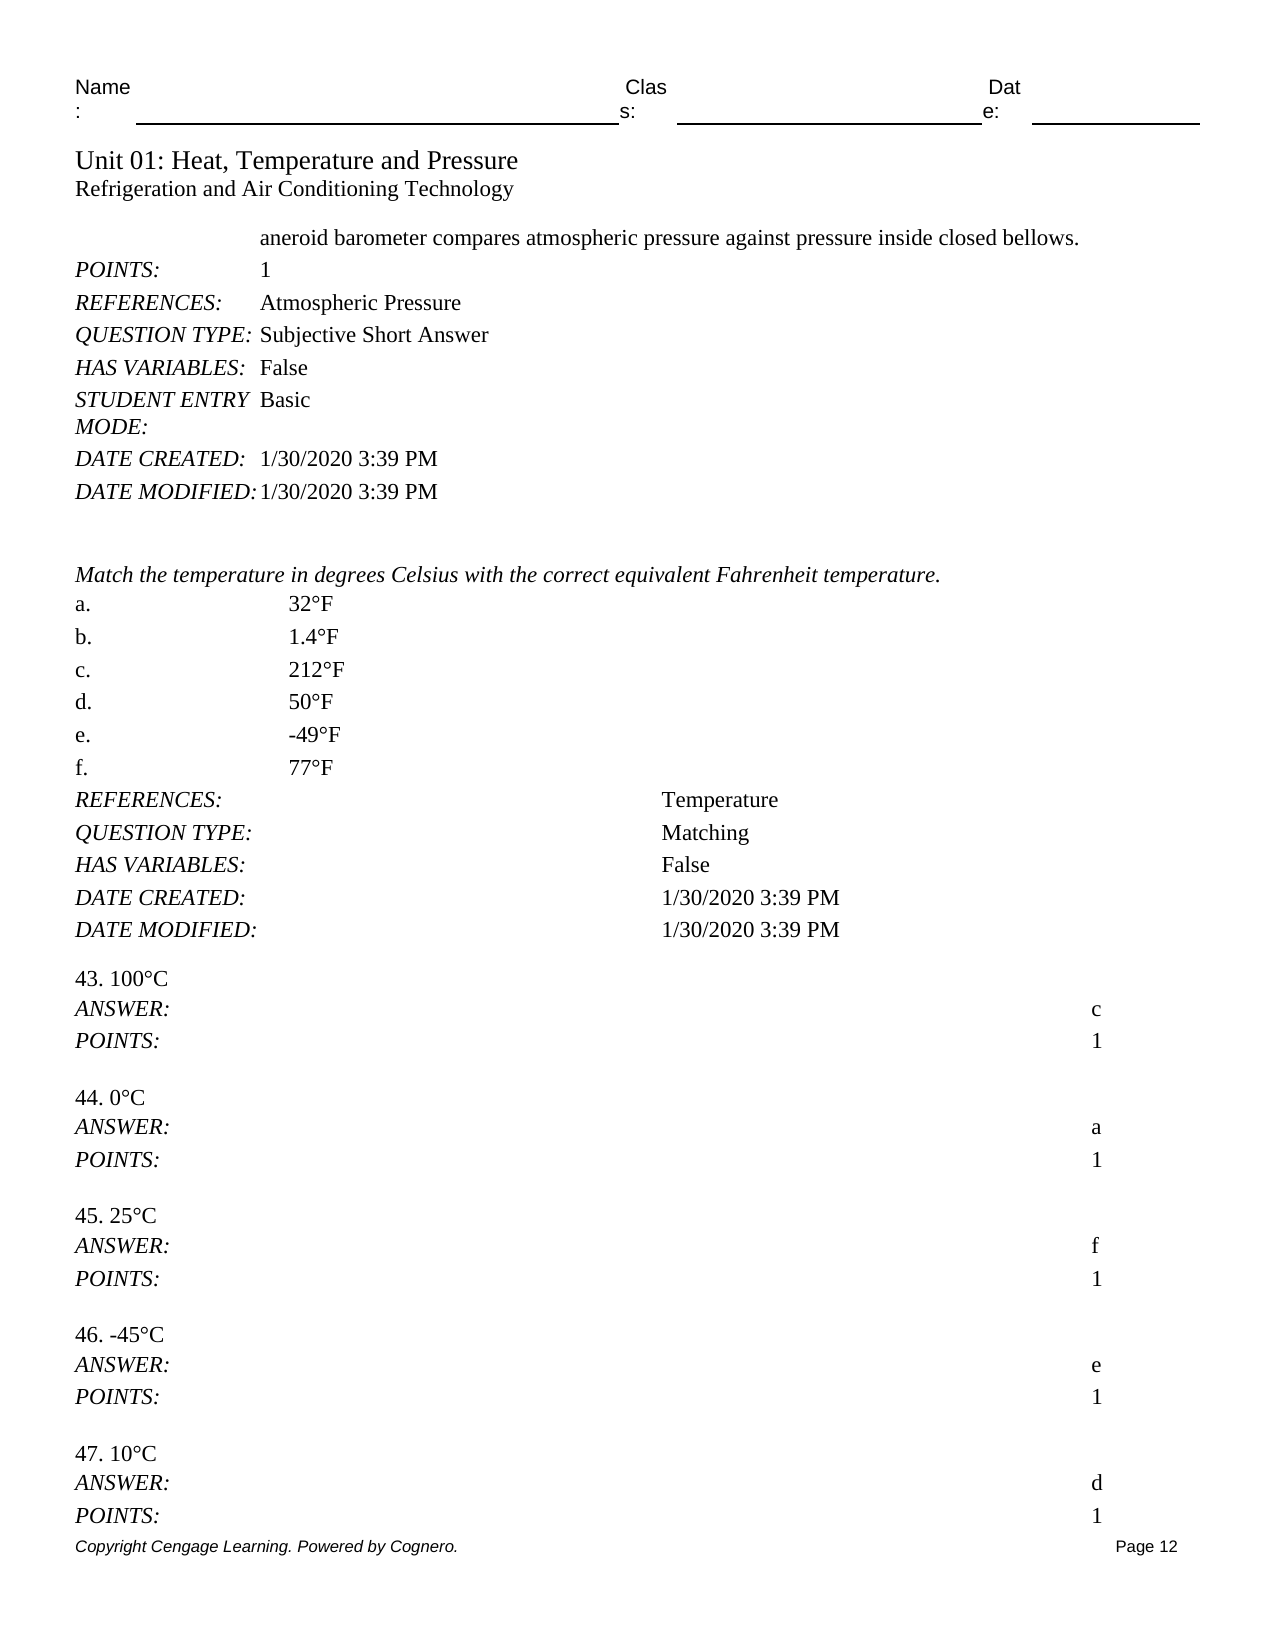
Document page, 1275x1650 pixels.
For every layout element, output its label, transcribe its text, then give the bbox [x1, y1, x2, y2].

table_header 47. 10°C [75, 1440, 1200, 1532]
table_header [75, 220, 1200, 534]
table_header 46. -45°C [75, 1321, 1200, 1413]
table_header 45. 25°C [75, 1203, 1200, 1294]
table_header Match the temperature in degrees Celsius with the correct equivalent Fahrenheit temperature. [75, 561, 1200, 946]
table_header 43. 100°C [75, 965, 1200, 1057]
table_header 44. 0°C [75, 1084, 1200, 1176]
